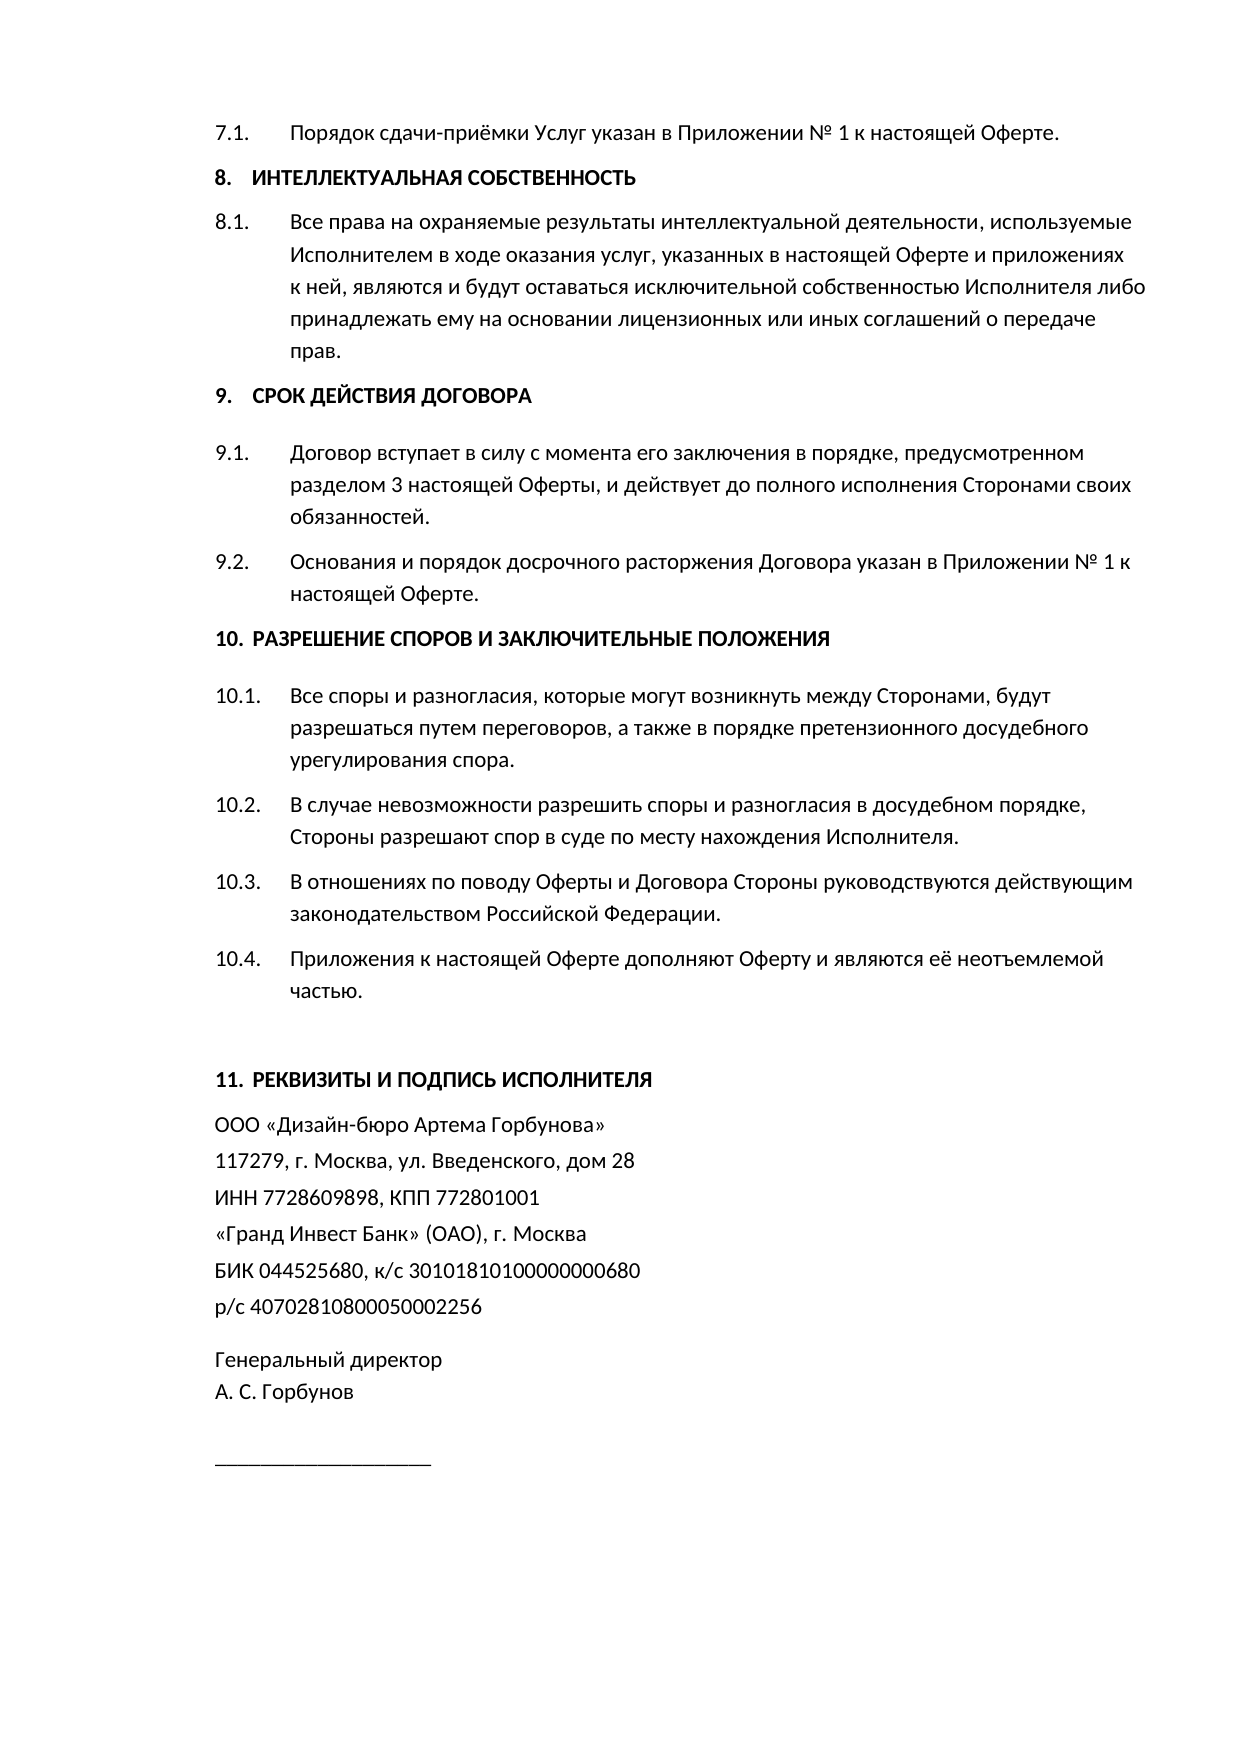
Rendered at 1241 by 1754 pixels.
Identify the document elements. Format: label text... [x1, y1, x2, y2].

text ИНН 7728609898, КПП 772801001 [214, 1183, 1152, 1211]
list В отношениях по поводу Оферты и Договора Стороны руководствуются действующим законодательством Российской Федерации. [215, 867, 1152, 927]
list Основания и порядок досрочного расторжения Договора указан в Приложении № 1 к настоящей Оферте. [215, 547, 1152, 607]
text «Гранд Инвест Банк» (ОАО), г. Москва [214, 1219, 1152, 1247]
text А. С. Горбунов [215, 1377, 1152, 1405]
list Все права на охраняемые результаты интеллектуальной деятельности, используемые Исполнителем в ходе оказания услуг, указанных в настоящей Оферте и приложениях к ней, являются и будут оставаться исключительной собственностью Исполнителя либо принадлежать ему на основании лицензионных или иных соглашений о передаче прав. [215, 207, 1152, 364]
list В случае невозможности разрешить споры и разногласия в досудебном порядке, Стороны разрешают спор в суде по месту нахождения Исполнителя. [215, 790, 1152, 851]
list Все споры и разногласия, которые могут возникнуть между Сторонами, будут разрешаться путем переговоров, а также в порядке претензионного досудебного урегулирования спора. [215, 681, 1152, 774]
text 117279, г. Москва, ул. Введенского, дом 28 [214, 1147, 1152, 1175]
list Реквизиты и подпись Исполнителя [215, 1066, 1152, 1094]
list Порядок сдачи-приёмки Услуг указан в Приложении № 1 к настоящей Оферте. [215, 118, 1152, 146]
text Генеральный директор [215, 1345, 1152, 1373]
text ООО «Дизайн-бюро Артема Горбунова» [214, 1110, 1152, 1138]
text ___________________ [215, 1442, 1152, 1470]
list Приложения к настоящей Оферте дополняют Оферту и являются её неотъемлемой частью. [215, 944, 1152, 1004]
text БИК 044525680, к/с 30101810100000000680 [214, 1256, 1152, 1284]
list Интеллектуальная собственность [214, 163, 1152, 191]
list Разрешение споров и заключительные положения [215, 624, 1152, 652]
list Договор вступает в силу с момента его заключения в порядке, предусмотренном разделом 3 настоящей Оферты, и действует до полного исполнения Сторонами своих обязанностей. [215, 438, 1152, 531]
list Срок действия Договора [215, 381, 1152, 409]
text р/с 40702810800050002256 [214, 1292, 1152, 1320]
